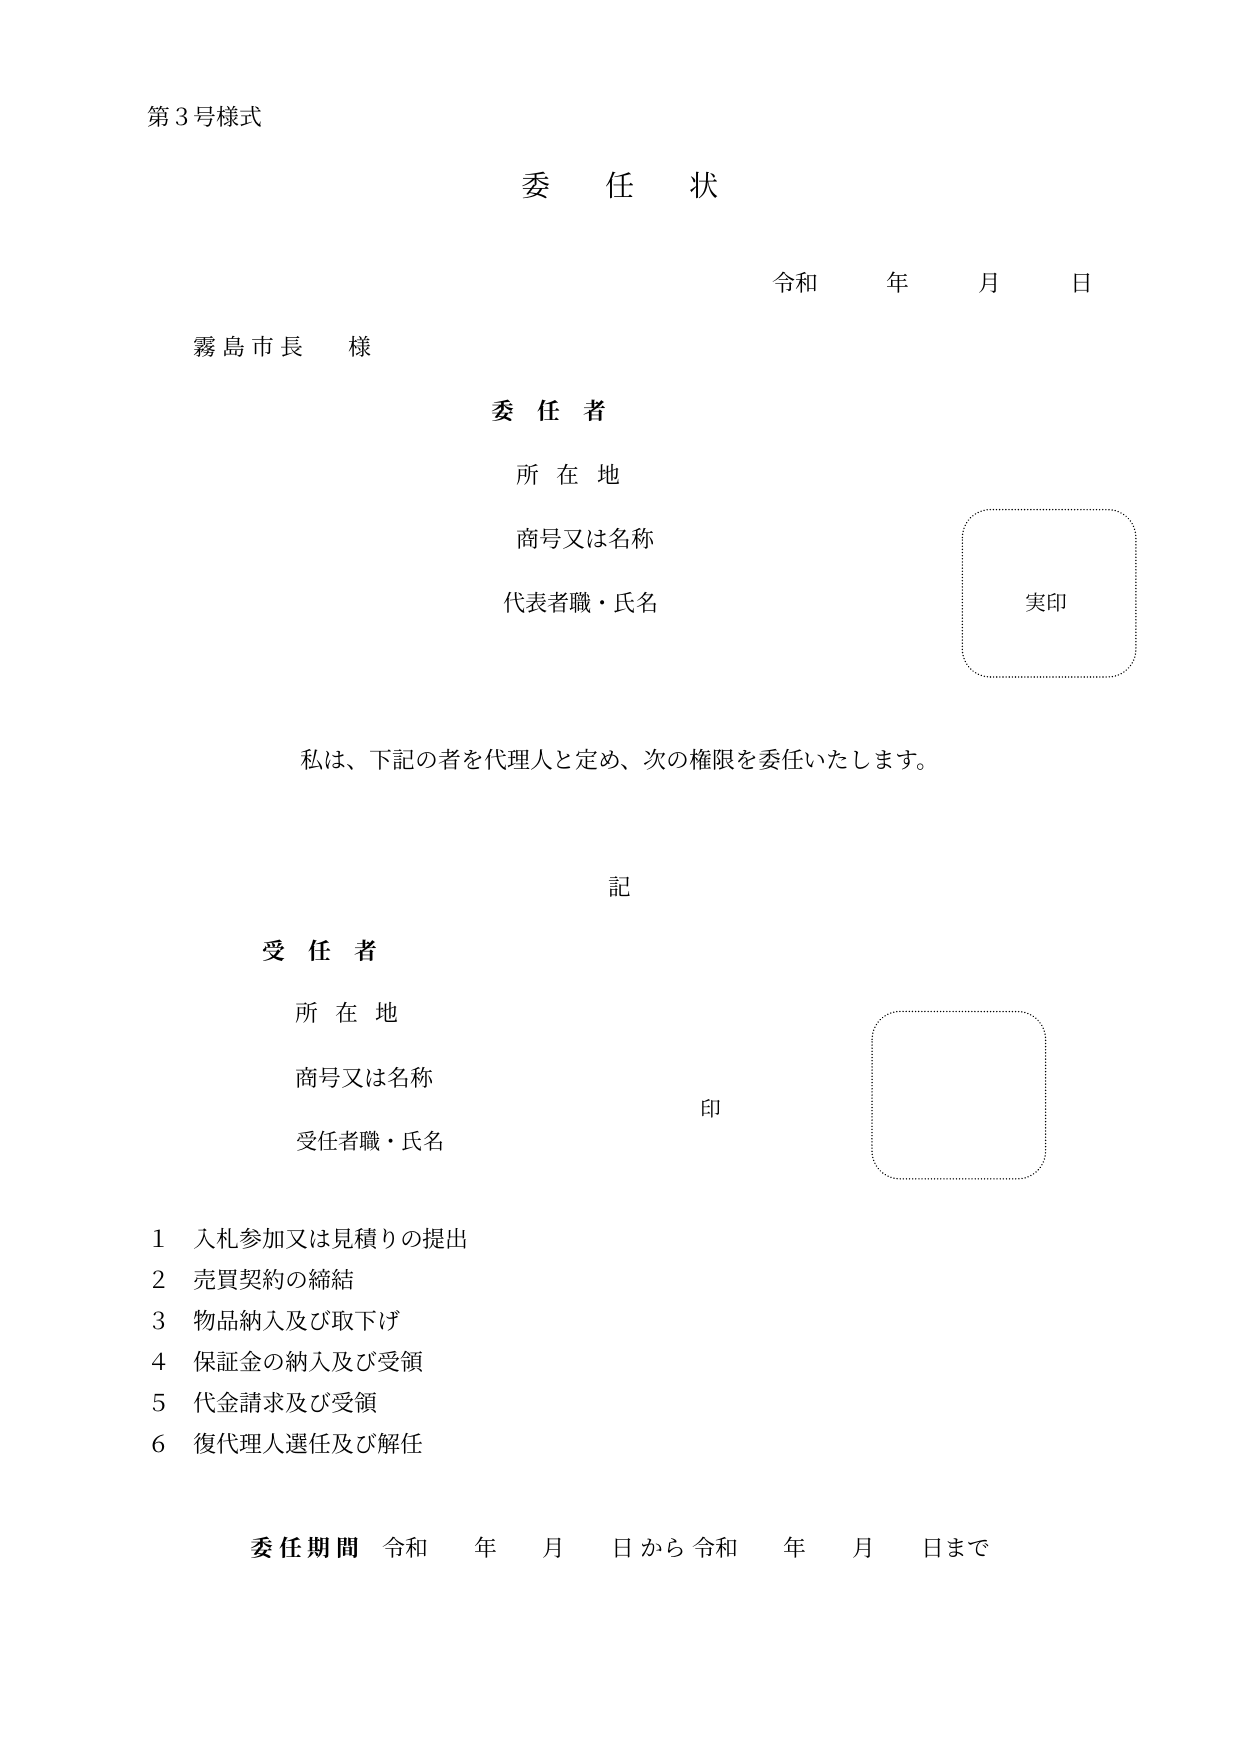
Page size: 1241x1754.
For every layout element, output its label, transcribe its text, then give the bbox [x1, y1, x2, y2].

text 第３号様式 [148, 99, 1092, 132]
text 委 任 者 [148, 393, 1092, 426]
text 私は、下記の者を代理人と定め、次の権限を委任いたします。 [148, 742, 1092, 775]
text ６ 復代理人選任及び解任 [148, 1427, 1092, 1459]
text 受任者職・氏名印 [148, 1122, 1001, 1158]
text 霧 島 市 長 様 [148, 329, 1092, 362]
text 委任状 [148, 163, 1092, 205]
text 受 任 者 [148, 933, 1092, 966]
text ２ 売買契約の締結 [148, 1262, 1092, 1295]
text 令和 年 月 日 [148, 264, 1093, 297]
text ４ 保証金の納入及び受領 [148, 1344, 1092, 1377]
text 印 [148, 1092, 1001, 1122]
text ５ 代金請求及び受領 [148, 1385, 1092, 1418]
text 商号又は名称 [148, 521, 1092, 554]
text 所在地 [148, 457, 1092, 490]
text 記 [148, 868, 1092, 901]
text １ 入札参加又は見積りの提出 [148, 1221, 1092, 1254]
text 商号又は名称 [148, 1059, 1001, 1092]
text 所在地 [148, 995, 1001, 1028]
text 委 任 期 間 令和 年 月 日 から 令和 年 月 日まで [148, 1530, 1092, 1563]
text 代表者職・氏名 実印 [148, 585, 1092, 618]
text ３ 物品納入及び取下げ [148, 1303, 1092, 1336]
